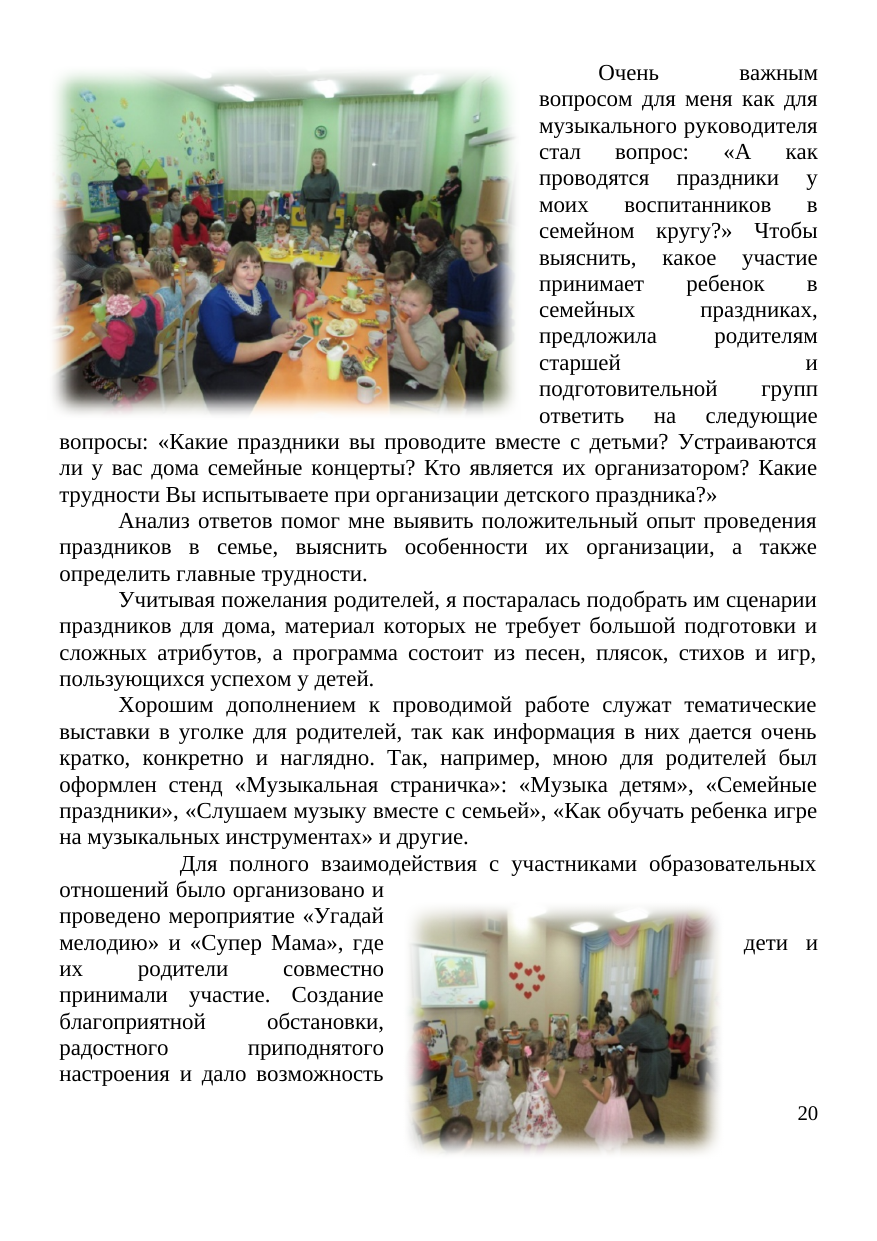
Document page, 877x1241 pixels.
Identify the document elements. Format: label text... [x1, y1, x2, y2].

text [59, 850, 818, 1087]
text Формы работы с родителями. [411, 909, 716, 1087]
picture [425, 923, 702, 1130]
text Анализ ответов помог мне выявить положительный опыт проведения праздников в семье, выяснить особенности их организации, а также определить главные трудности. [59, 507, 818, 586]
picture [71, 89, 497, 396]
text Учитывая пожелания родителей, я постаралась подобрать им сценарии праздников для дома, материал которых не требует большой подготовки и сложных атрибутов, а программа состоит из песен, плясок, стихов и игр, пользующихся успехом у детей. [59, 586, 818, 692]
text Хорошим дополнением к проводимой работе служат тематические выставки в уголке для родителей, так как информация в них дается очень кратко, конкретно и наглядно. Так, например, мною для родителей был оформлен стенд «Музыкальная страничка»: «Музыка детям», «Семейные праздники», «Слушаем музыку вместе с семьей», «Как обучать ребенка игре на музыкальных инструментах» и другие. [59, 692, 818, 850]
text -выставки совместного творчества детей и родителей [417, 915, 710, 1087]
